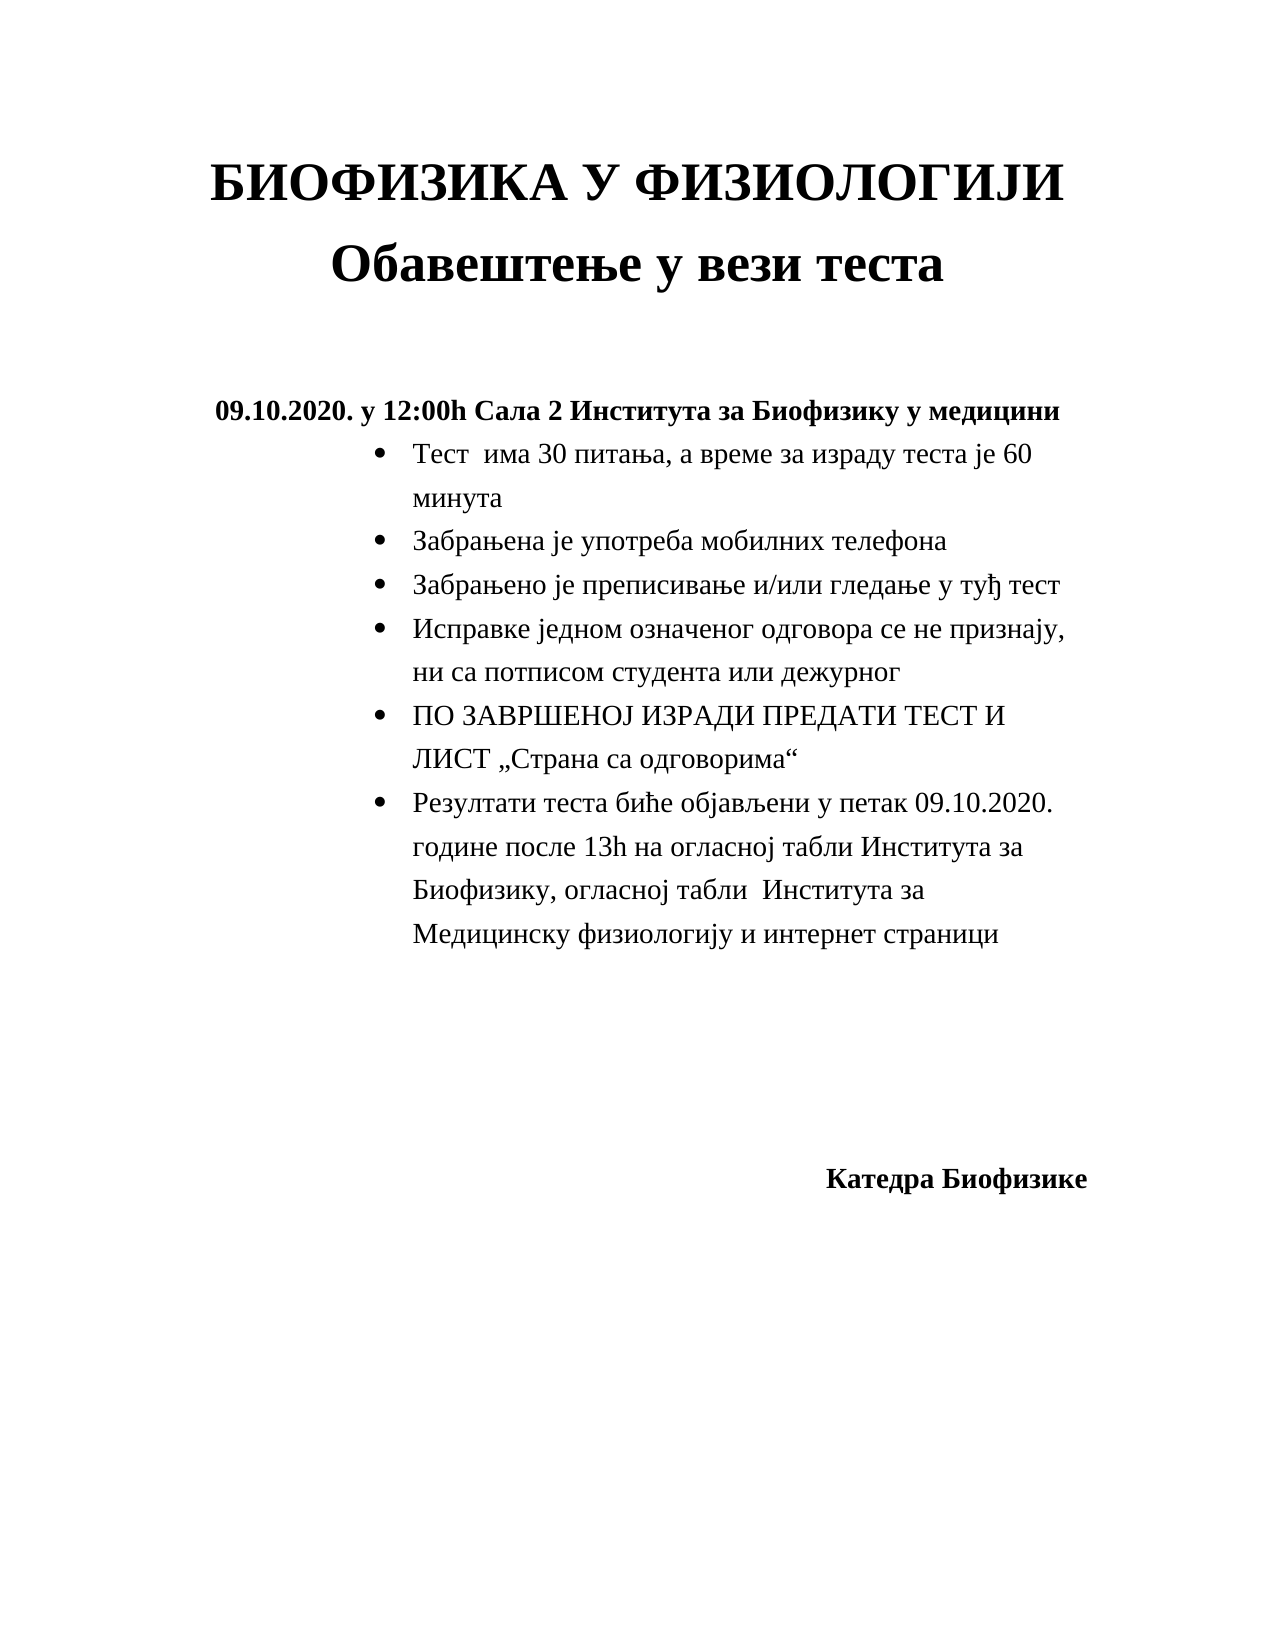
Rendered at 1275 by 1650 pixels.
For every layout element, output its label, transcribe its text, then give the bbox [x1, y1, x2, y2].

list Тест има 30 питања, а време за израду теста је 60 минута [375, 436, 1087, 513]
list Исправке једном означеног одговора се не признају, ни са потписом студента или дежурног [375, 611, 1087, 688]
list Резултати теста биће објављени у петак 09.10.2020. године после 13h на огласној табли Института за Биофизику, огласној табли Института за Медицинску физиологију и интернет страници [375, 785, 1087, 949]
text 09.10.2020. у 12:00h Сала 2 Института за Биофизику у медицини [187, 393, 1087, 426]
list Забрањено је преписивање и/или гледање у туђ тест [375, 567, 1087, 601]
text БИОФИЗИКА У ФИЗИОЛОГИЈИ [187, 150, 1087, 212]
list Забрањена је употреба мобилних телефона [375, 523, 1087, 557]
text Обавештење у вези тестa [187, 231, 1087, 293]
list ПО ЗАВРШЕНОЈ ИЗРАДИ ПРЕДАТИ ТЕСТ И ЛИСТ „Страна са одговорима“ [375, 698, 1087, 775]
text Катедра Биофизике [187, 1161, 1087, 1194]
